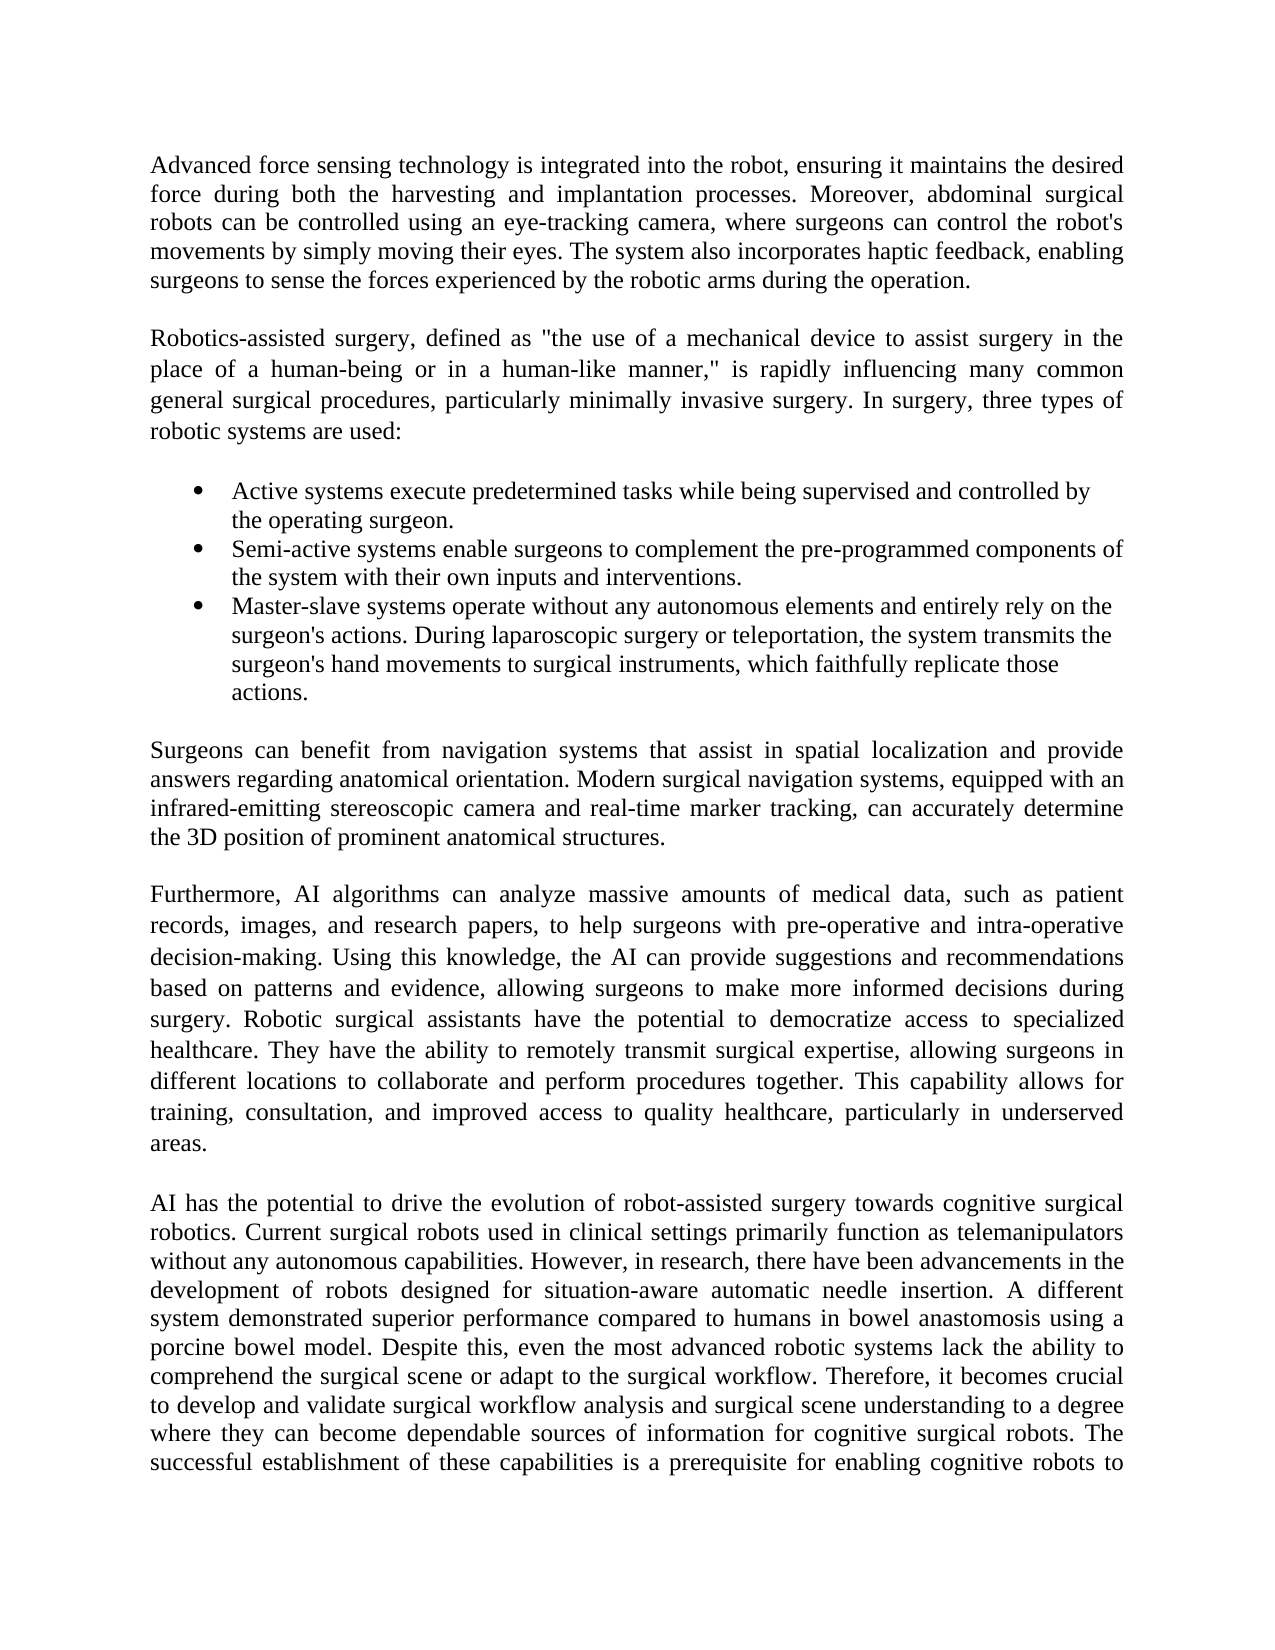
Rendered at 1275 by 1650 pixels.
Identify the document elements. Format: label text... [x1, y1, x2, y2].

text Robotics-assisted surgery, defined as "the use of a mechanical device to assist surgery in the place of a human-being or in a human-like manner," is rapidly influencing many common general surgical procedures, particularly minimally invasive surgery. In surgery, three types of robotic systems are used: [150, 323, 1125, 445]
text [150, 1247, 1125, 1477]
text Furthermore, AI algorithms can analyze massive amounts of medical data, such as patient records, images, and research papers, to help surgeons with pre-operative and intra-operative decision-making. Using this knowledge, the AI can provide suggestions and recommendations based on patterns and evidence, allowing surgeons to make more informed decisions during surgery. Robotic surgical assistants have the potential to democratize access to specialized healthcare. They have the ability to remotely transmit surgical expertise, allowing surgeons in different locations to collaborate and perform procedures together. This capability allows for training, consultation, and improved access to quality healthcare, particularly in underserved areas. [150, 938, 1125, 1215]
text Surgeons can benefit from navigation systems that assist in spatial localization and provide answers regarding anatomical orientation. Modern surgical navigation systems, equipped with an infrared-emitting stereoscopic camera and real-time marker tracking, can accurately determine the 3D position of prominent anatomical structures. [150, 794, 1125, 909]
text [150, 150, 1125, 294]
list Active systems execute predetermined tasks while being supervised and controlled by the operating surgeon. [194, 476, 1125, 534]
list Semi-active systems enable surgeons to complement the pre-programmed components of the system with their own inputs and interventions. [194, 563, 1125, 620]
list Master-slave systems operate without any autonomous elements and entirely rely on the surgeon's actions. During laparoscopic surgery or teleportation, the system transmits the surgeon's hand movements to surgical instruments, which faithfully replicate those actions. [194, 649, 1125, 764]
